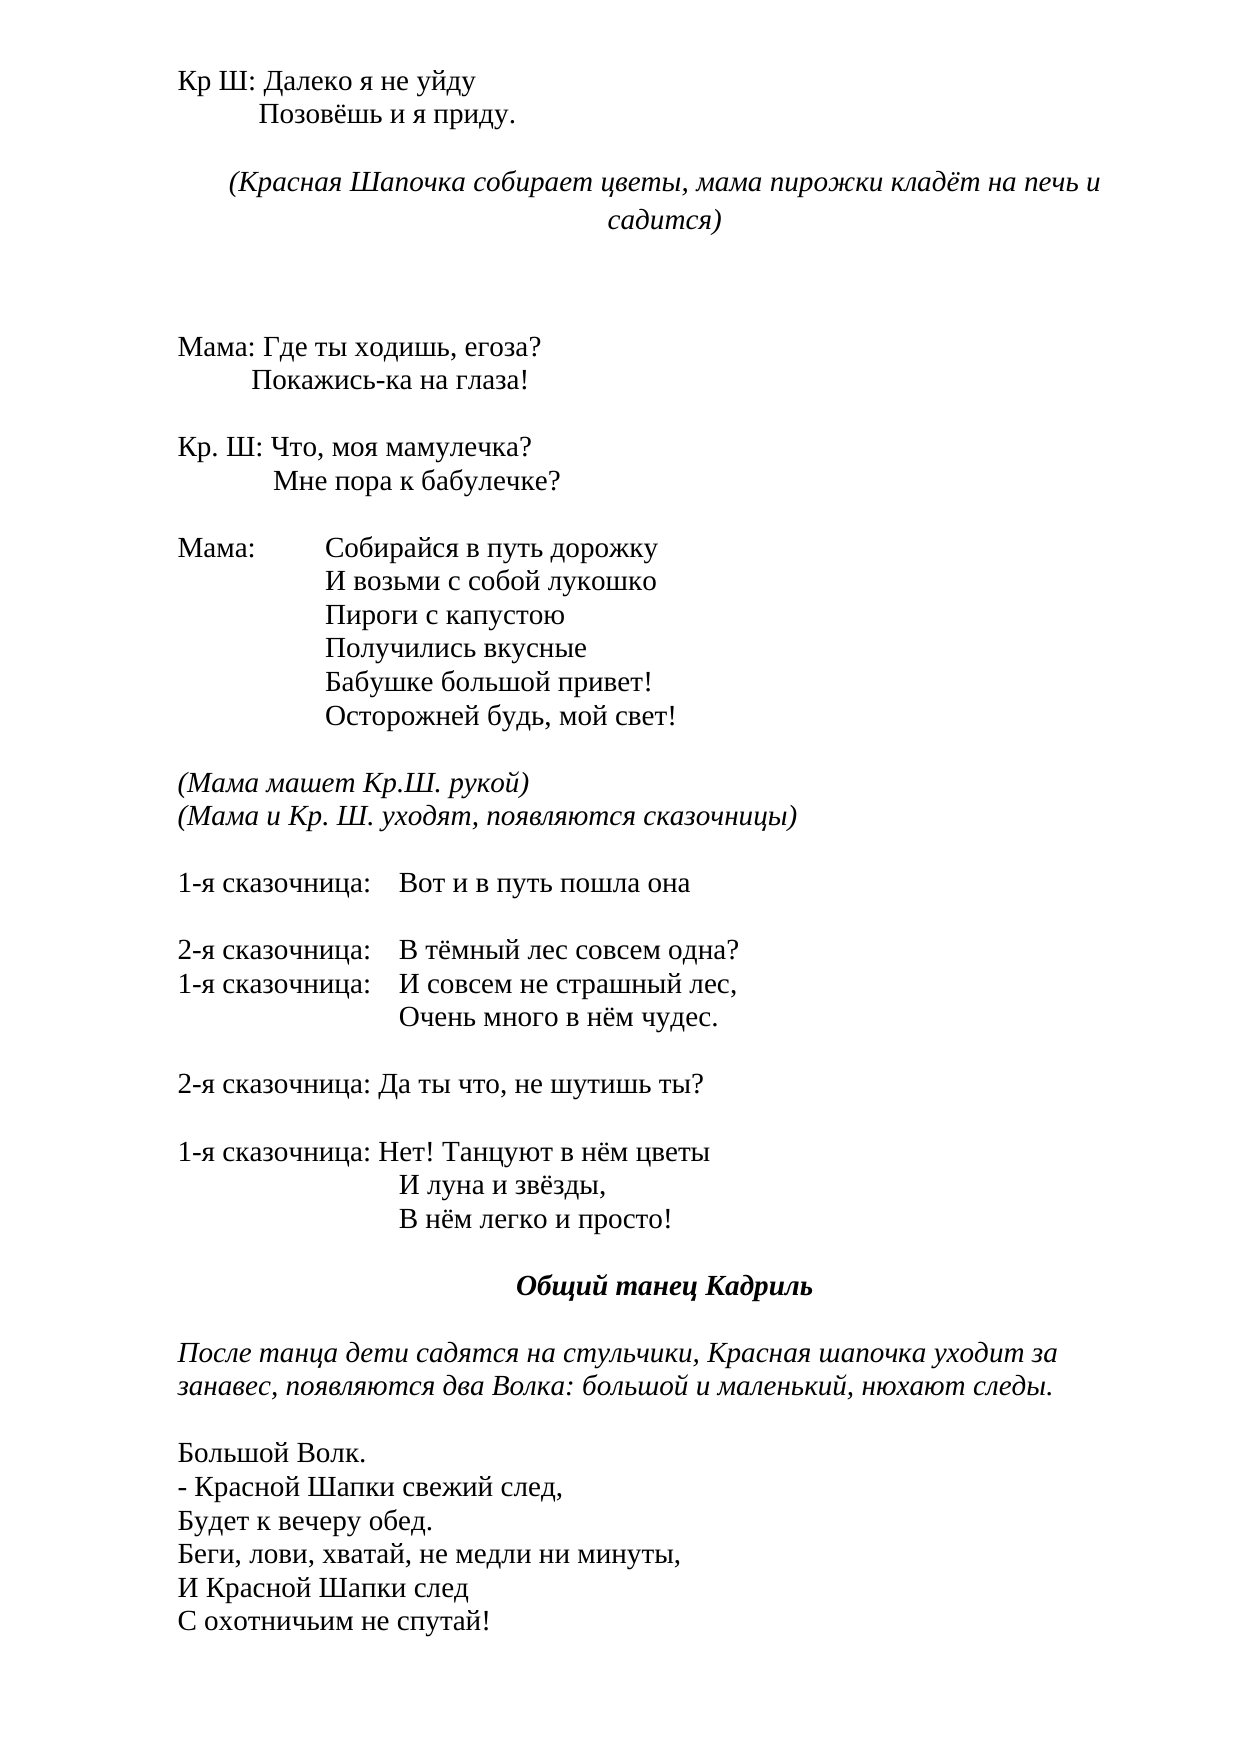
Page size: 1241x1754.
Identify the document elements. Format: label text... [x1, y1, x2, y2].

text 1-я сказочница: Нет! Танцуют в нём цветы [177, 1134, 1152, 1167]
text Кр. Ш: Что, моя мамулечка? [177, 429, 1152, 463]
text С охотничьим не спутай! [177, 1603, 1152, 1637]
text Общий танец Кадриль [177, 1268, 1152, 1301]
text В нём легко и просто! [177, 1201, 1152, 1234]
text Пироги с капустою [177, 597, 1152, 631]
text Будет к вечеру обед. [177, 1503, 1152, 1536]
text 1-я сказочница: Вот и в путь пошла она [177, 865, 1152, 899]
text Получились вкусные [177, 631, 1152, 664]
text Позовёшь и я приду. [177, 97, 1152, 130]
text Беги, лови, хватай, не медли ни минуты, [177, 1536, 1152, 1570]
text После танца дети садятся на стульчики, Красная шапочка уходит за занавес, появляются два Волка: большой и маленький, нюхают следы. [177, 1335, 1152, 1402]
text (Мама и Кр. Ш. уходят, появляются сказочницы) [177, 798, 1152, 832]
text Большой Волк. [177, 1436, 1152, 1469]
text Кр Ш: Далеко я не уйду [177, 63, 1152, 97]
text (Мама машет Кр.Ш. рукой) [177, 765, 1152, 798]
text 2-я сказочница: В тёмный лес совсем одна? [177, 932, 1152, 966]
text И возьми с собой лукошко [177, 563, 1152, 597]
text Очень много в нём чудес. [177, 999, 1152, 1033]
text 2-я сказочница: Да ты что, не шутишь ты? [177, 1067, 1152, 1100]
text Бабушке большой привет! [177, 664, 1152, 698]
text 1-я сказочница: И совсем не страшный лес, [177, 966, 1152, 999]
text И луна и звёзды, [177, 1167, 1152, 1201]
text - Красной Шапки свежий след, [177, 1469, 1152, 1503]
text Осторожней будь, мой свет! [177, 698, 1152, 731]
text Мама: Где ты ходишь, егоза? [177, 329, 1152, 362]
text (Красная Шапочка собирает цветы, мама пирожки кладёт на печь и садится) [177, 164, 1152, 236]
text Мне пора к бабулечке? [177, 463, 1152, 496]
text Покажись-ка на глаза! [177, 362, 1152, 396]
text И Красной Шапки след [177, 1570, 1152, 1603]
text Мама: Собирайся в путь дорожку [177, 530, 1152, 563]
